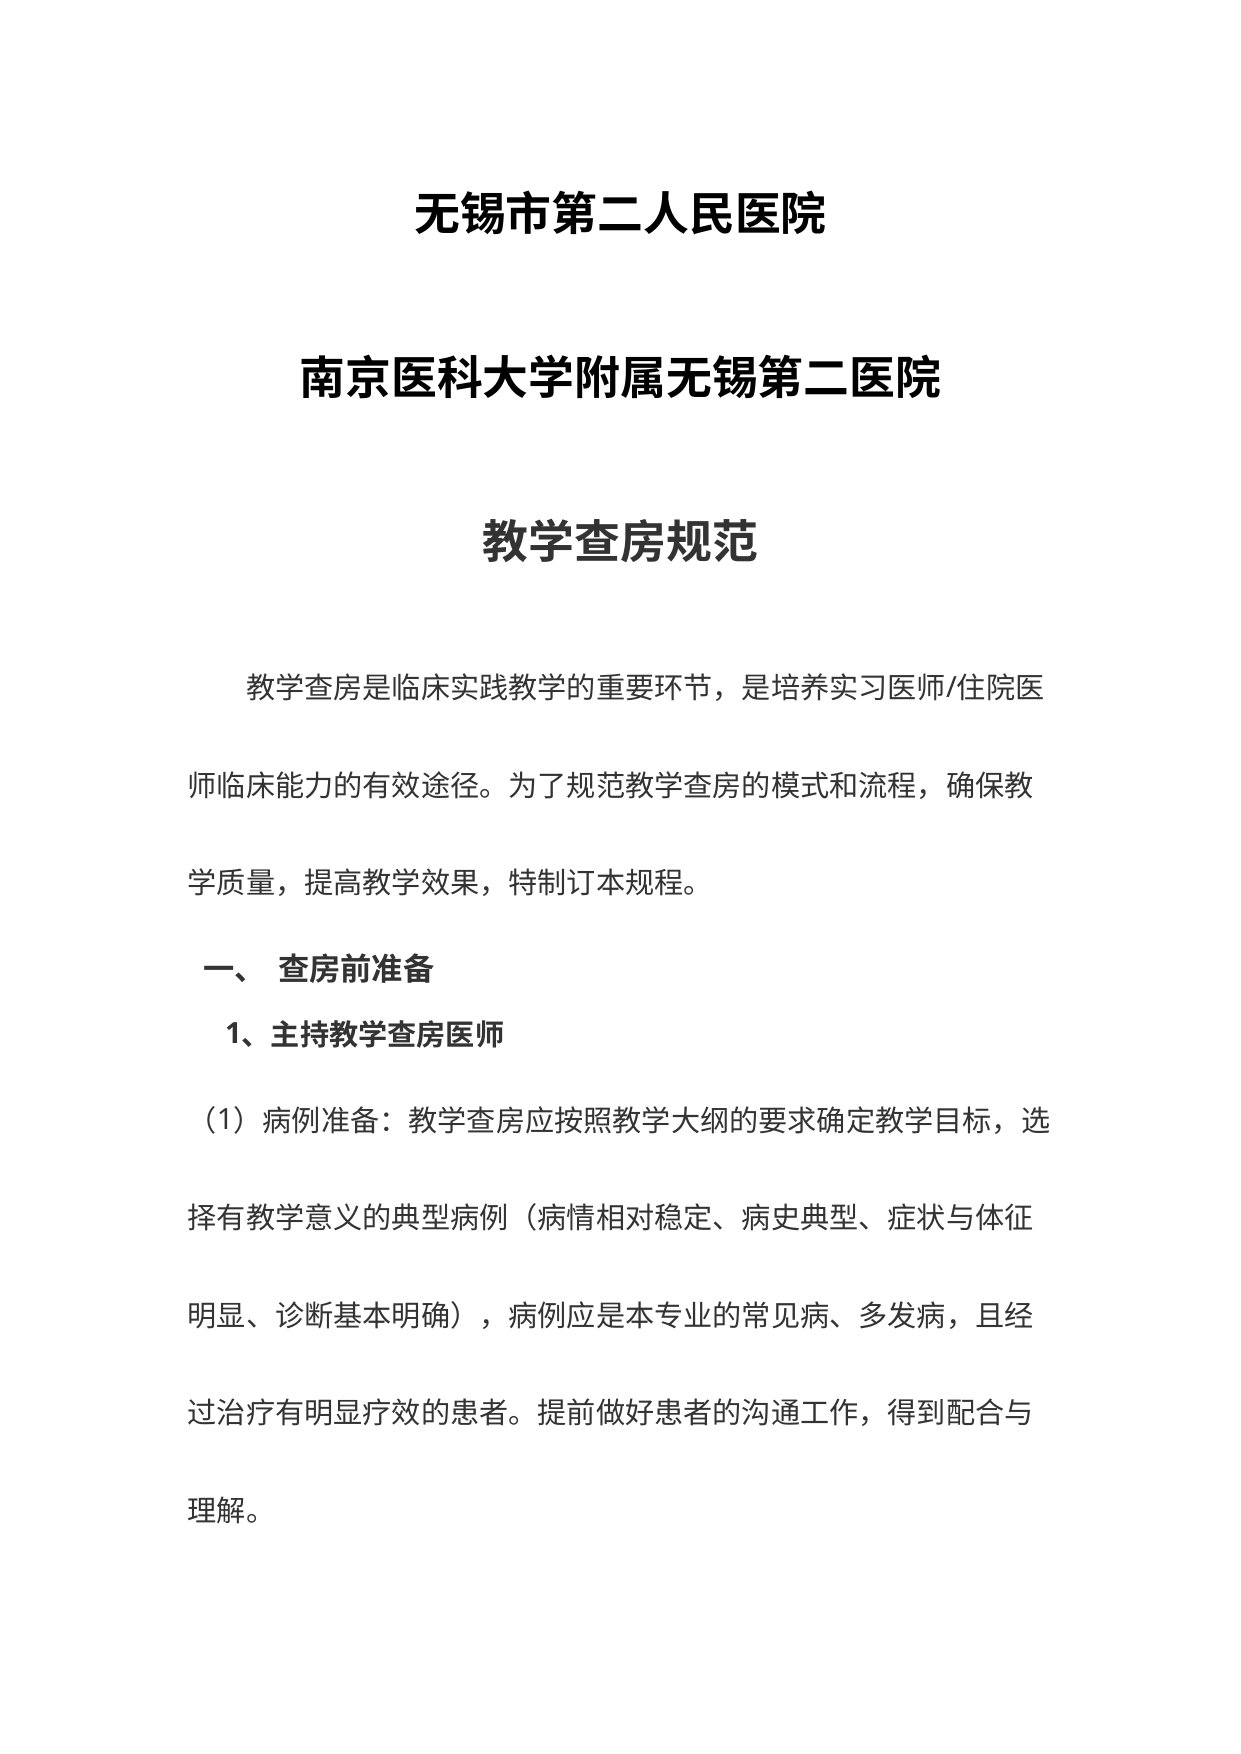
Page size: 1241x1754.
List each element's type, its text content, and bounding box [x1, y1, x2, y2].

list 查房前准备 [203, 935, 1053, 1000]
text 教学查房是临床实践教学的重要环节，是培养实习医师/住院医师临床能力的有效途径。为了规范教学查房的模式和流程，确保教学质量，提高教学效果，特制订本规程。 [187, 653, 1053, 913]
text 教学查房规范 [187, 490, 1053, 587]
list 1、主持教学查房医师 [225, 1000, 1053, 1065]
text 无锡市第二人民医院 [187, 162, 1053, 259]
text 南京医科大学附属无锡第二医院 [187, 326, 1053, 423]
text （1）病例准备：教学查房应按照教学大纲的要求确定教学目标，选择有教学意义的典型病例（病情相对稳定、病史典型、症状与体征明显、诊断基本明确），病例应是本专业的常见病、多发病，且经过治疗有明显疗效的患者。提前做好患者的沟通工作，得到配合与理解。 [187, 1086, 1053, 1541]
